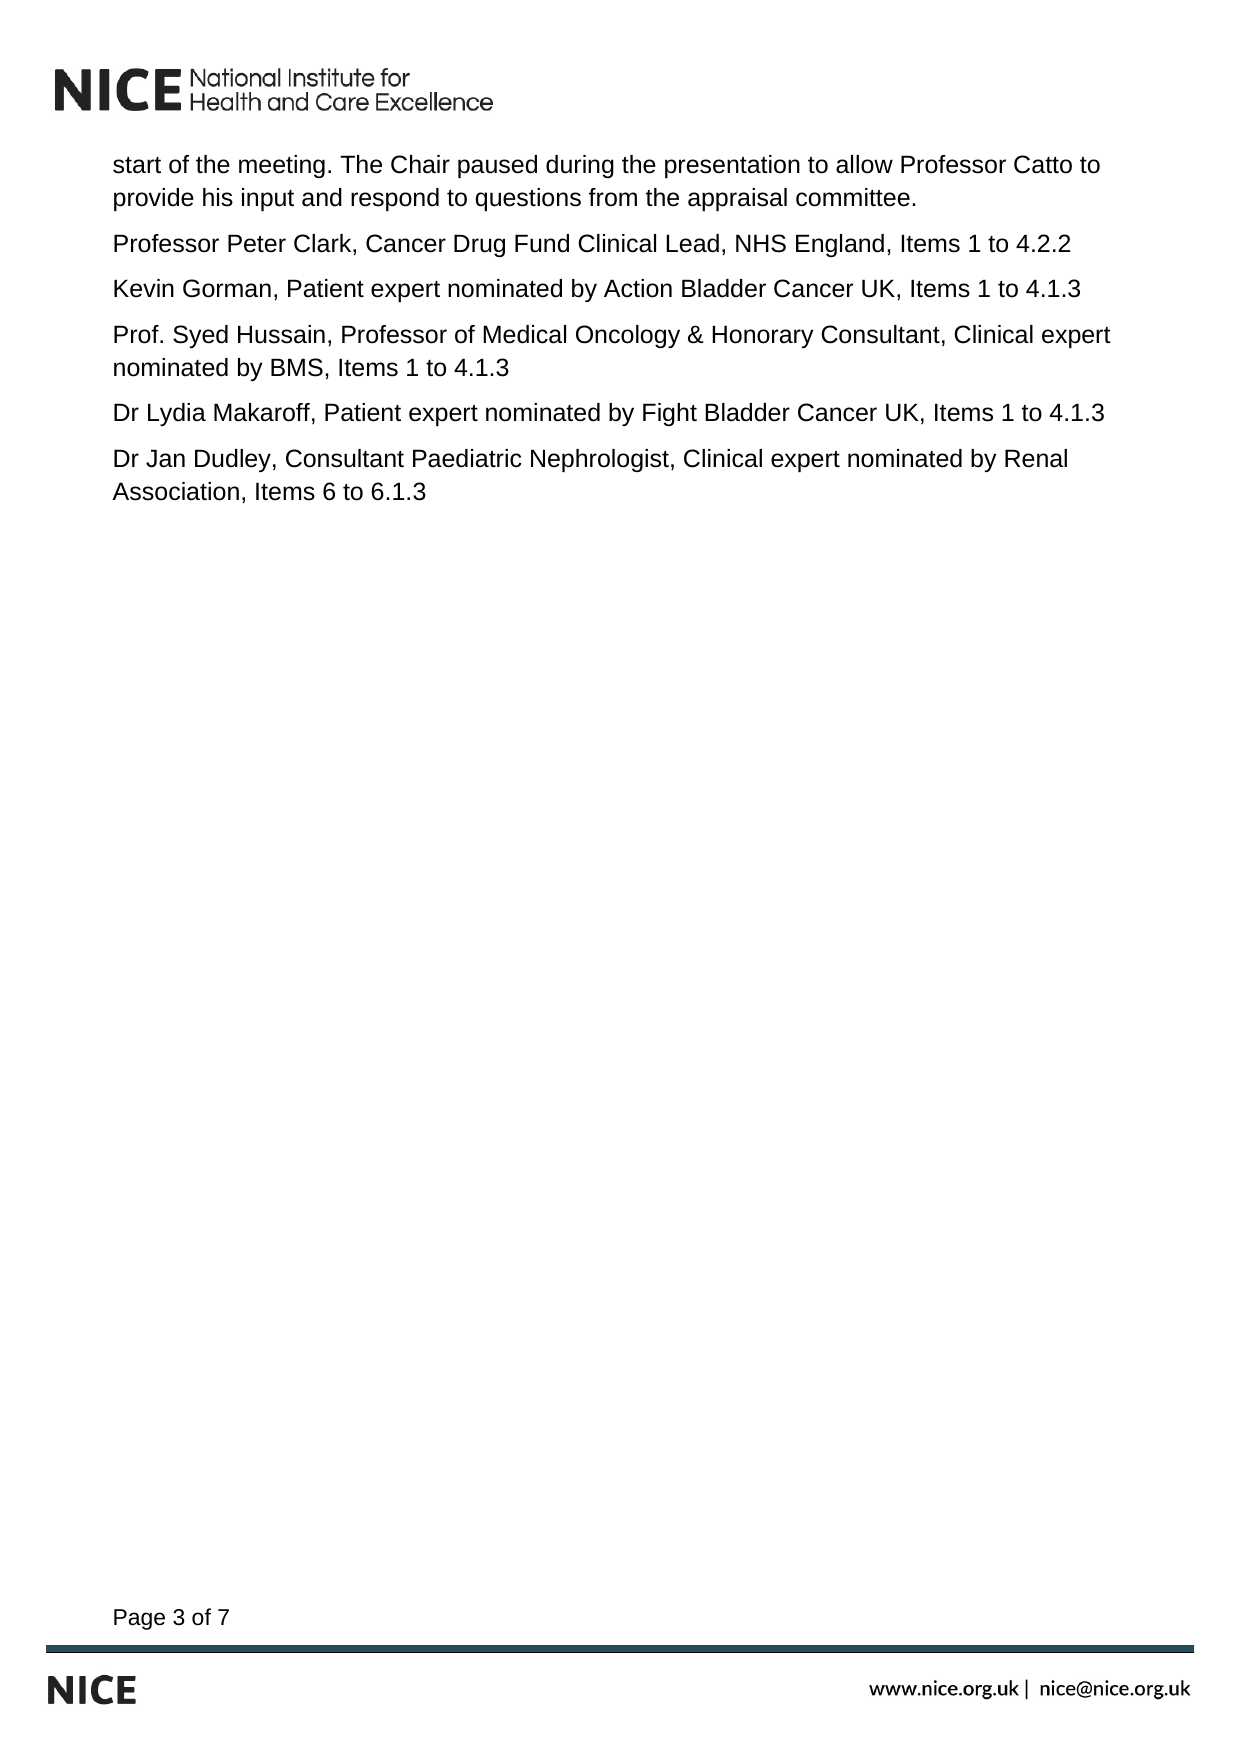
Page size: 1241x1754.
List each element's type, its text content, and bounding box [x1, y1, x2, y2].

picture [46, 1645, 1195, 1729]
text Dr Lydia Makaroff, Patient expert nominated by Fight Bladder Cancer UK, Items 1 to 4.1.3 [112, 398, 1128, 427]
text Professor Peter Clark, Cancer Drug Fund Clinical Lead, NHS England, Items 1 to 4.2.2 [112, 228, 1128, 257]
text Kevin Gorman, Patient expert nominated by Action Bladder Cancer UK, Items 1 to 4.1.3 [112, 274, 1128, 303]
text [112, 150, 1128, 212]
text Dr Jan Dudley, Consultant Paediatric Nephrologist, Clinical expert nominated by Renal Association, Items 6 to 6.1.3 [112, 444, 1128, 505]
text Prof. Syed Hussain, Professor of Medical Oncology & Honorary Consultant, Clinical expert nominated by BMS, Items 1 to 4.1.3 [112, 319, 1128, 381]
picture [32, 47, 511, 128]
